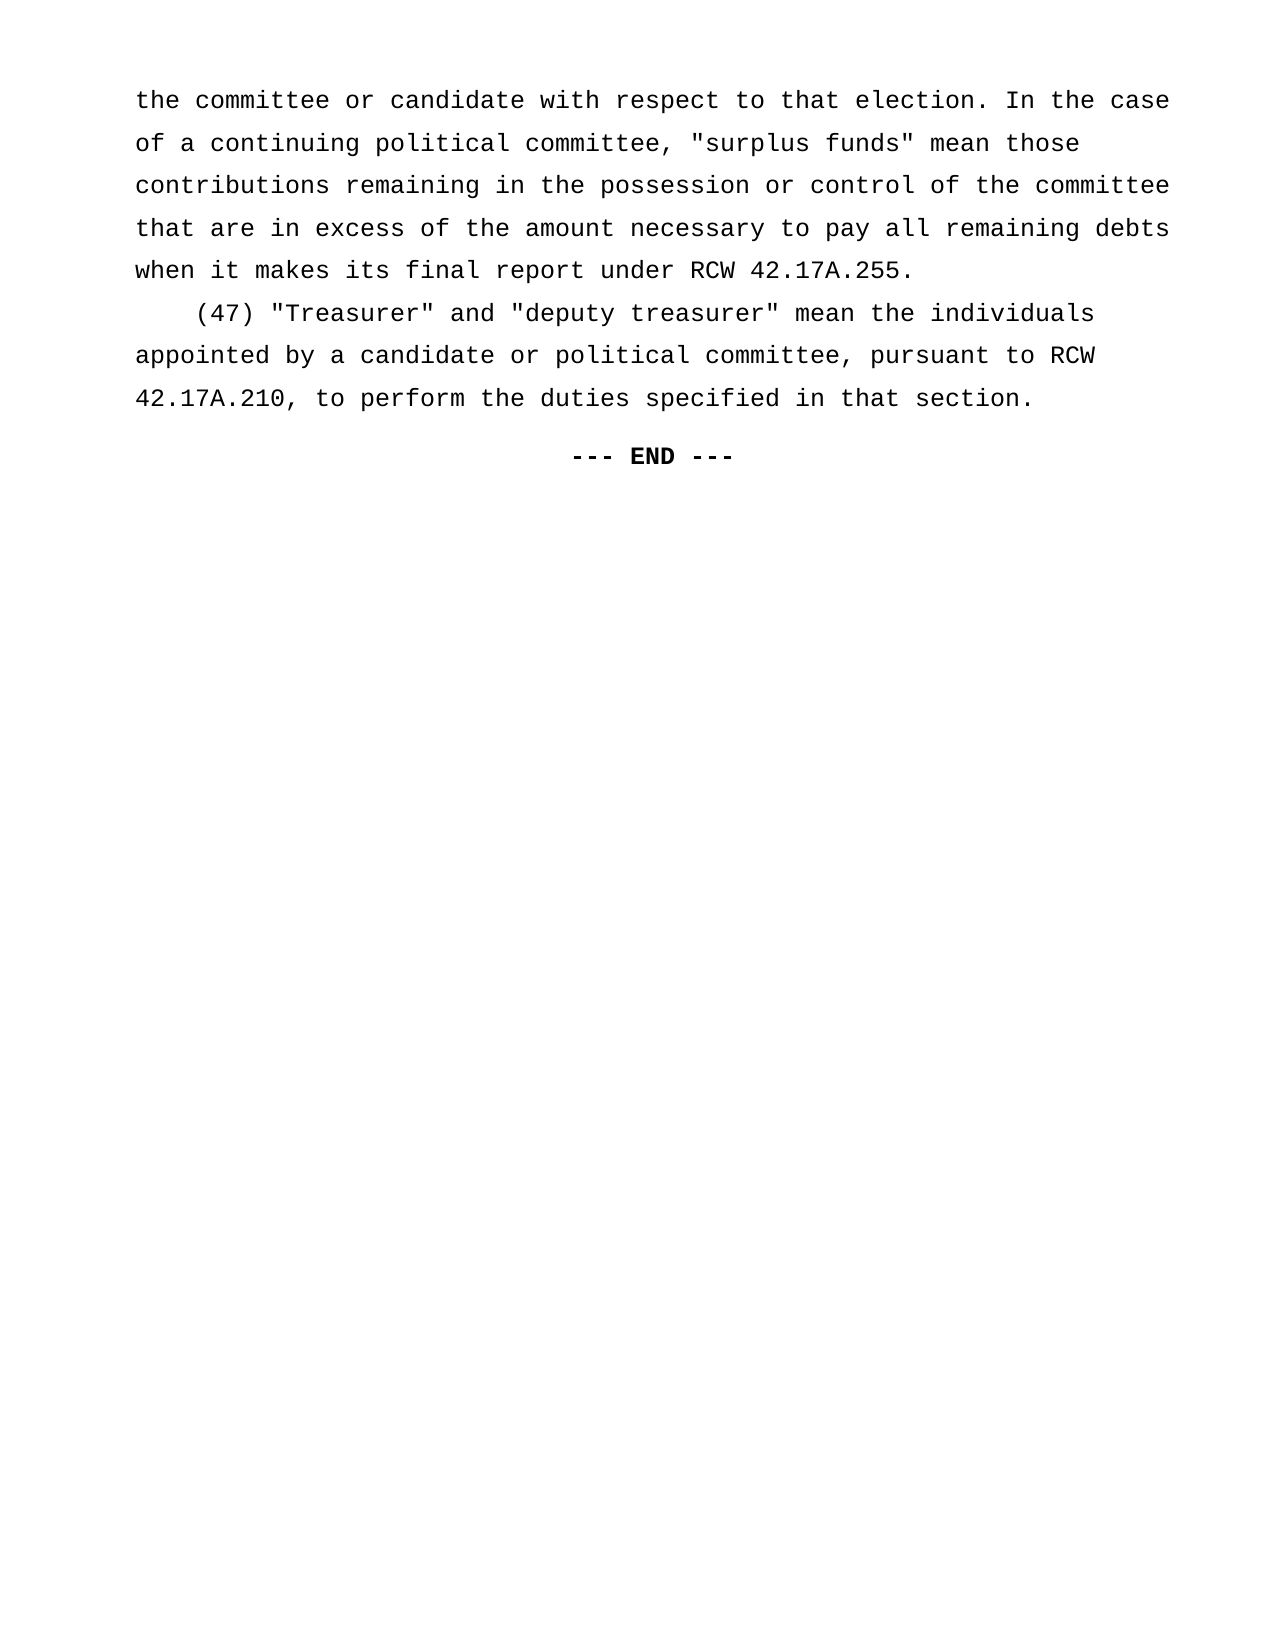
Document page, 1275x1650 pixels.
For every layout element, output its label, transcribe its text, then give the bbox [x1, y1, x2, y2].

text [135, 75, 1170, 287]
text (47) "Treasurer" and "deputy treasurer" mean the individuals appointed by a candidate or political committee, pursuant to RCW 42.17A.210, to perform the duties specified in that section. [135, 287, 1170, 415]
text --- END --- [135, 443, 1170, 472]
